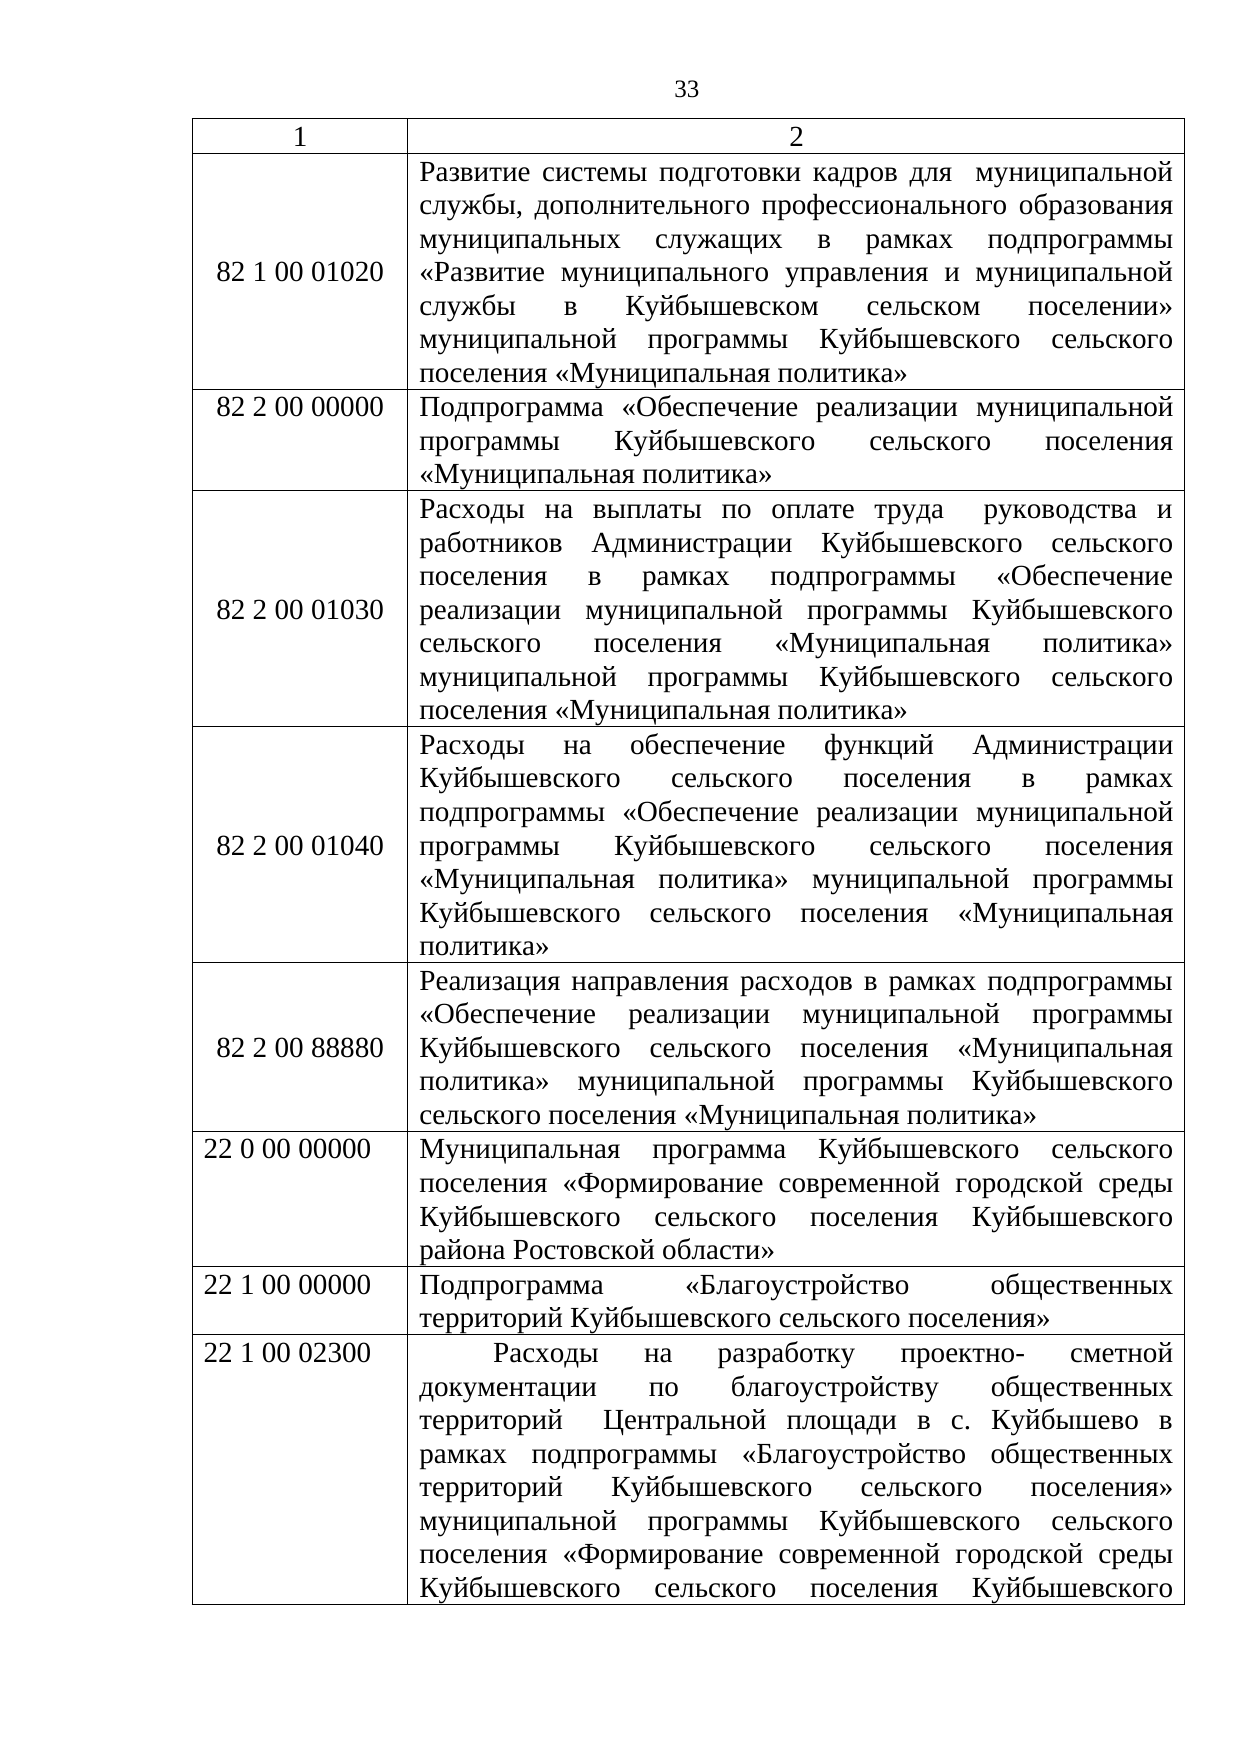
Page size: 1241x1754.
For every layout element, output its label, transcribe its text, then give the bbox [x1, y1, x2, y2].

table_header 1 [193, 119, 407, 153]
table_cell 82 2 00 00000 [193, 390, 407, 490]
table_cell 22 0 00 00000 [193, 1132, 407, 1266]
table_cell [408, 1335, 1184, 1604]
table_cell Расходы на обеспечение функций Администрации Куйбышевского сельского поселения в рамках подпрограммы «Обеспечение реализации муниципальной программы Куйбышевского сельского поселения «Муниципальная политика» муниципальной программы Куйбышевского сельского поселения «Муниципальная политика» [408, 727, 1184, 962]
table_cell Реализация направления расходов в рамках подпрограммы «Обеспечение реализации муниципальной программы Куйбышевского сельского поселения «Муниципальная политика» муниципальной программы Куйбышевского сельского поселения «Муниципальная политика» [408, 963, 1184, 1131]
table_cell 82 2 00 01030 [193, 491, 407, 726]
table_cell Расходы на выплаты по оплате труда руководства и работников Администрации Куйбышевского сельского поселения в рамках подпрограммы «Обеспечение реализации муниципальной программы Куйбышевского сельского поселения «Муниципальная политика» муниципальной программы Куйбышевского сельского поселения «Муниципальная политика» [408, 491, 1184, 726]
table_cell Муниципальная программа Куйбышевского сельского поселения «Формирование современной городской среды Куйбышевского сельского поселения Куйбышевского района Ростовской области» [408, 1132, 1184, 1266]
table_cell Развитие системы подготовки кадров для муниципальной службы, дополнительного профессионального образования муниципальных служащих в рамках подпрограммы «Развитие муниципального управления и муниципальной службы в Куйбышевском сельском поселении» муниципальной программы Куйбышевского сельского поселения «Муниципальная политика» [408, 154, 1184, 388]
table_cell 82 2 00 01040 [193, 727, 407, 962]
table_cell Подпрограмма «Обеспечение реализации муниципальной программы Куйбышевского сельского поселения «Муниципальная политика» [408, 390, 1184, 490]
table_header 2 [408, 119, 1184, 153]
table_cell 22 1 00 02300 [193, 1335, 407, 1604]
table_cell 22 1 00 00000 [193, 1267, 407, 1334]
table_cell 82 2 00 88880 [193, 963, 407, 1131]
table_cell 82 1 00 01020 [193, 154, 407, 388]
table_cell Подпрограмма «Благоустройство общественных территорий Куйбышевского сельского поселения» [408, 1267, 1184, 1334]
